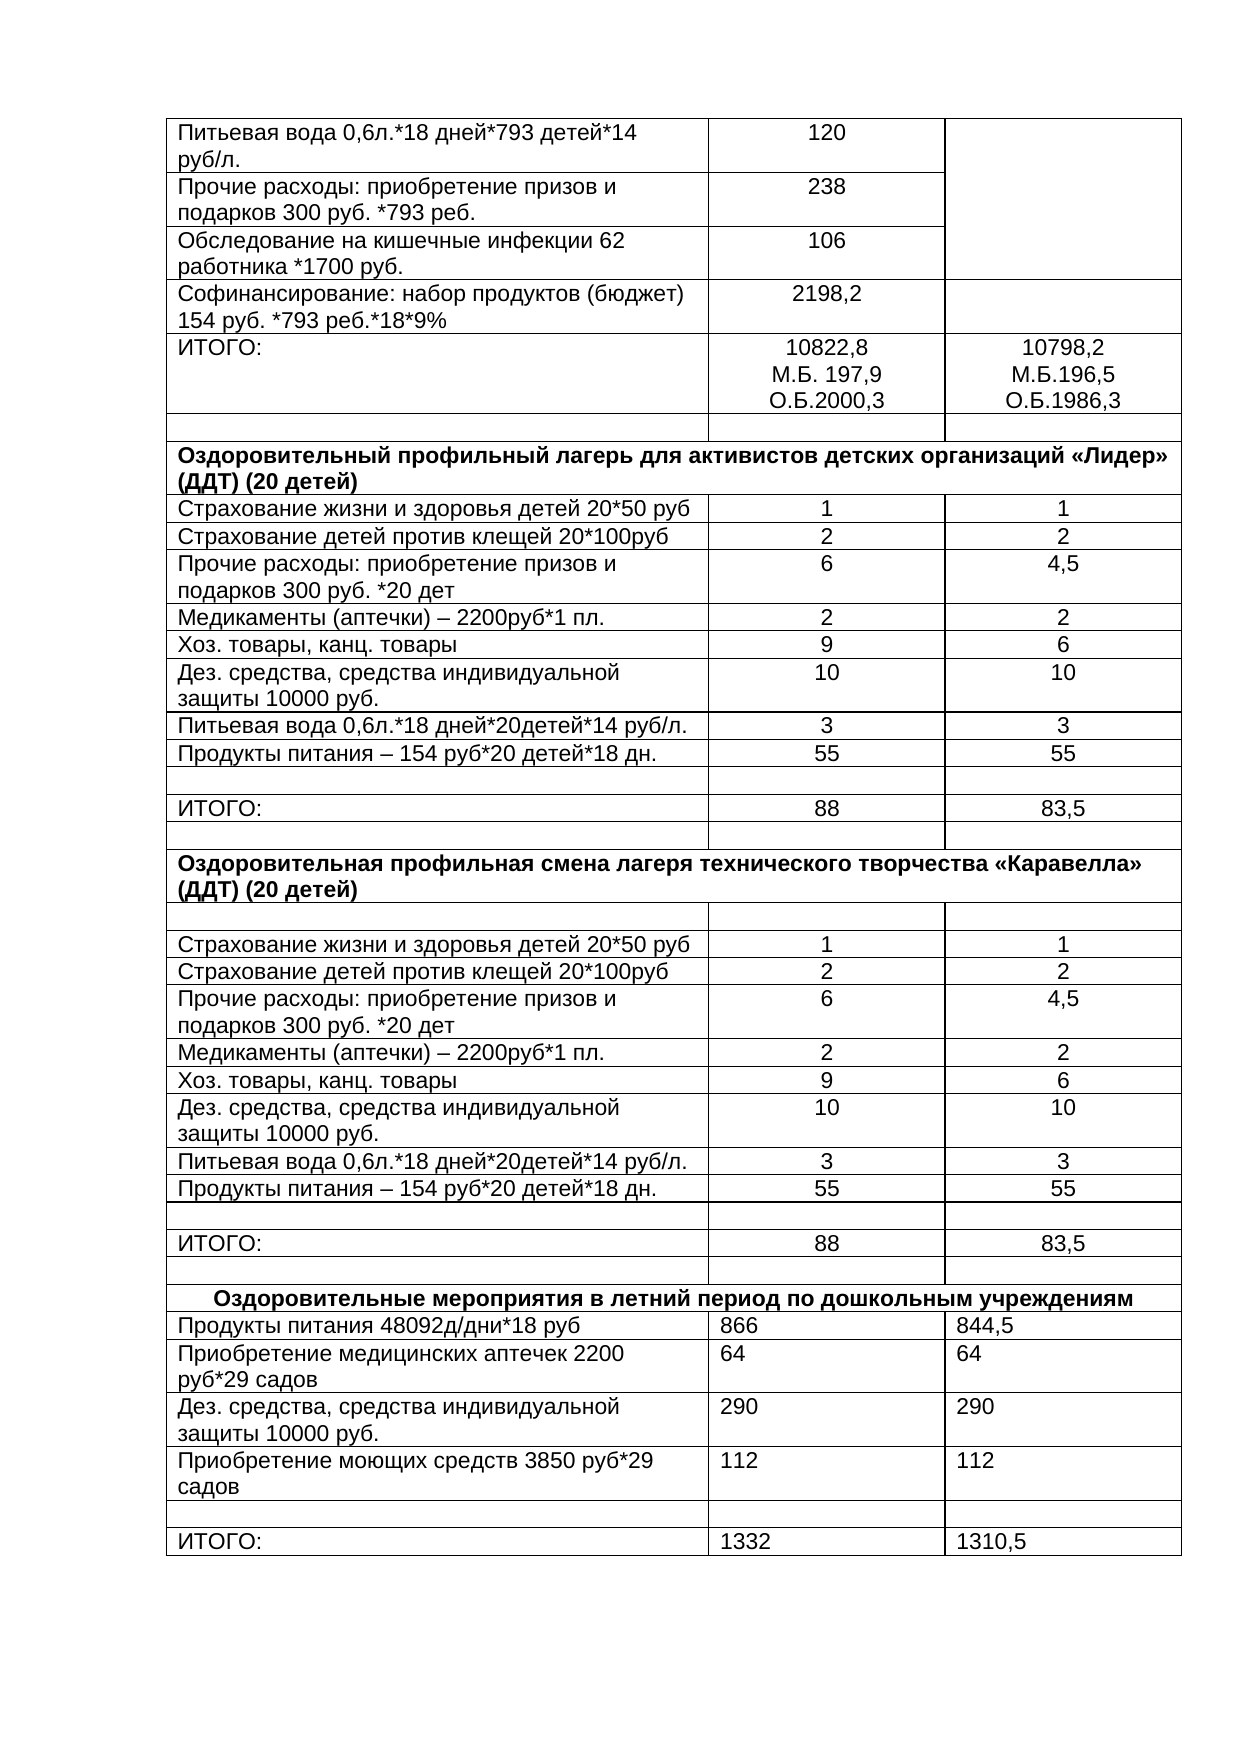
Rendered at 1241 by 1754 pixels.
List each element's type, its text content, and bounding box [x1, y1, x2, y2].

table_cell Приобретение медицинских аптечек 2200 руб*29 садов [167, 1340, 708, 1392]
table_cell 10 [946, 659, 1181, 711]
table_cell [946, 1203, 1181, 1229]
table_cell Прочие расходы: приобретение призов и подарков 300 руб. *793 реб. [167, 173, 708, 226]
table_cell 2198,2 [709, 280, 944, 333]
table_cell [167, 1203, 708, 1229]
table_cell 88 [709, 1230, 944, 1256]
table_cell Страхование детей против клещей 20*100руб [167, 958, 708, 984]
table_cell Прочие расходы: приобретение призов и подарков 300 руб. *20 дет [167, 550, 708, 603]
table_cell 2 [709, 604, 944, 630]
table_cell ИТОГО: [167, 334, 708, 413]
table_cell [167, 767, 708, 794]
table_cell 290 [946, 1393, 1181, 1446]
table_cell Дез. средства, средства индивидуальной защиты 10000 руб. [167, 1393, 708, 1446]
table_cell 9 [709, 1067, 944, 1093]
table_cell 1 [709, 495, 944, 522]
table_cell [709, 903, 944, 929]
table_cell Приобретение моющих средств 3850 руб*29 садов [167, 1447, 708, 1500]
table_cell Оздоровительный профильный лагерь для активистов детских организаций «Лидер» (ДДТ) (20 детей) [167, 442, 1181, 494]
table_cell Дез. средства, средства индивидуальной защиты 10000 руб. [167, 659, 708, 711]
table_cell [946, 1257, 1181, 1284]
table_cell 4,5 [946, 985, 1181, 1038]
table_cell 83,5 [946, 795, 1181, 821]
table_cell 3 [709, 713, 944, 739]
table_cell Оздоровительная профильная смена лагеря технического творчества «Каравелла» (ДДТ) (20 детей) [167, 850, 1181, 902]
table_cell Медикаменты (аптечки) – 2200руб*1 пл. [167, 1039, 708, 1066]
table_cell 2 [946, 604, 1181, 630]
table_cell [946, 903, 1181, 929]
table_cell 10798,2 М.Б.196,5 О.Б.1986,3 [946, 334, 1181, 413]
table_cell [709, 1203, 944, 1229]
table_cell Продукты питания – 154 руб*20 детей*18 дн. [167, 740, 708, 766]
table_cell [167, 903, 708, 929]
table_cell [709, 1257, 944, 1284]
table_cell 2 [709, 523, 944, 549]
table_cell 2 [946, 958, 1181, 984]
table_cell 1 [946, 931, 1181, 957]
table_cell [946, 1501, 1181, 1527]
table_cell 83,5 [946, 1230, 1181, 1256]
table_cell 2 [709, 958, 944, 984]
table_cell 64 [946, 1340, 1181, 1392]
table_cell 10822,8 М.Б. 197,9 О.Б.2000,3 [709, 334, 944, 413]
table_cell 88 [709, 795, 944, 821]
table_cell 112 [946, 1447, 1181, 1500]
table_cell 1 [709, 931, 944, 957]
table_cell Софинансирование: набор продуктов (бюджет) 154 руб. *793 реб.*18*9% [167, 280, 708, 333]
table_cell 64 [709, 1340, 944, 1392]
table_cell Питьевая вода 0,6л.*18 дней*20детей*14 руб/л. [167, 713, 708, 739]
table_cell Страхование жизни и здоровья детей 20*50 руб [167, 495, 708, 522]
table_cell 238 [709, 173, 944, 226]
table_cell Продукты питания – 154 руб*20 детей*18 дн. [167, 1175, 708, 1201]
table_cell Хоз. товары, канц. товары [167, 631, 708, 658]
table_cell 55 [709, 740, 944, 766]
table_cell 6 [709, 550, 944, 603]
table_cell 55 [946, 1175, 1181, 1201]
table_cell 6 [709, 985, 944, 1038]
table_cell [946, 280, 1181, 333]
table_cell 9 [709, 631, 944, 658]
table_cell [167, 414, 708, 441]
table_cell [167, 1501, 708, 1527]
table_cell [946, 822, 1181, 848]
table_cell ИТОГО: [167, 1230, 708, 1256]
table_cell Медикаменты (аптечки) – 2200руб*1 пл. [167, 604, 708, 630]
table_cell 4,5 [946, 550, 1181, 603]
table_cell 55 [709, 1175, 944, 1201]
table_cell 6 [946, 1067, 1181, 1093]
table_cell 2 [946, 523, 1181, 549]
table_cell Питьевая вода 0,6л.*18 дней*793 детей*14 руб/л. [167, 119, 708, 172]
table_cell [946, 414, 1181, 441]
table_cell 844,5 [946, 1312, 1181, 1338]
table_cell ИТОГО: [167, 795, 708, 821]
table_cell 3 [709, 1148, 944, 1174]
table_cell Дез. средства, средства индивидуальной защиты 10000 руб. [167, 1094, 708, 1147]
table_cell Страхование жизни и здоровья детей 20*50 руб [167, 931, 708, 957]
table_cell 866 [709, 1312, 944, 1338]
table_cell Страхование детей против клещей 20*100руб [167, 523, 708, 549]
table_cell 6 [946, 631, 1181, 658]
table_cell 2 [946, 1039, 1181, 1066]
table_cell 3 [946, 713, 1181, 739]
table_cell 112 [709, 1447, 944, 1500]
table_cell [709, 1501, 944, 1527]
table_cell Обследование на кишечные инфекции 62 работника *1700 руб. [167, 227, 708, 279]
table_cell 2 [709, 1039, 944, 1066]
table_cell 290 [709, 1393, 944, 1446]
table_cell 10 [709, 1094, 944, 1147]
table_cell 55 [946, 740, 1181, 766]
table_cell [167, 1257, 708, 1284]
table_cell [167, 822, 708, 848]
table_cell 10 [709, 659, 944, 711]
table_cell Прочие расходы: приобретение призов и подарков 300 руб. *20 дет [167, 985, 708, 1038]
table_cell [946, 767, 1181, 794]
table_cell 120 [709, 119, 944, 172]
table_cell Продукты питания 48092д/дни*18 руб [167, 1312, 708, 1338]
table_cell [709, 414, 944, 441]
table_cell ИТОГО: [167, 1528, 708, 1554]
table_cell 10 [946, 1094, 1181, 1147]
table_cell [709, 822, 944, 848]
table_cell Питьевая вода 0,6л.*18 дней*20детей*14 руб/л. [167, 1148, 708, 1174]
table_cell 1310,5 [946, 1528, 1181, 1554]
table_cell 106 [709, 227, 944, 279]
table_cell Хоз. товары, канц. товары [167, 1067, 708, 1093]
table_cell [709, 767, 944, 794]
table_cell Оздоровительные мероприятия в летний период по дошкольным учреждениям [167, 1285, 1181, 1311]
table_cell 1332 [709, 1528, 944, 1554]
table_cell 3 [946, 1148, 1181, 1174]
table_cell 1 [946, 495, 1181, 522]
